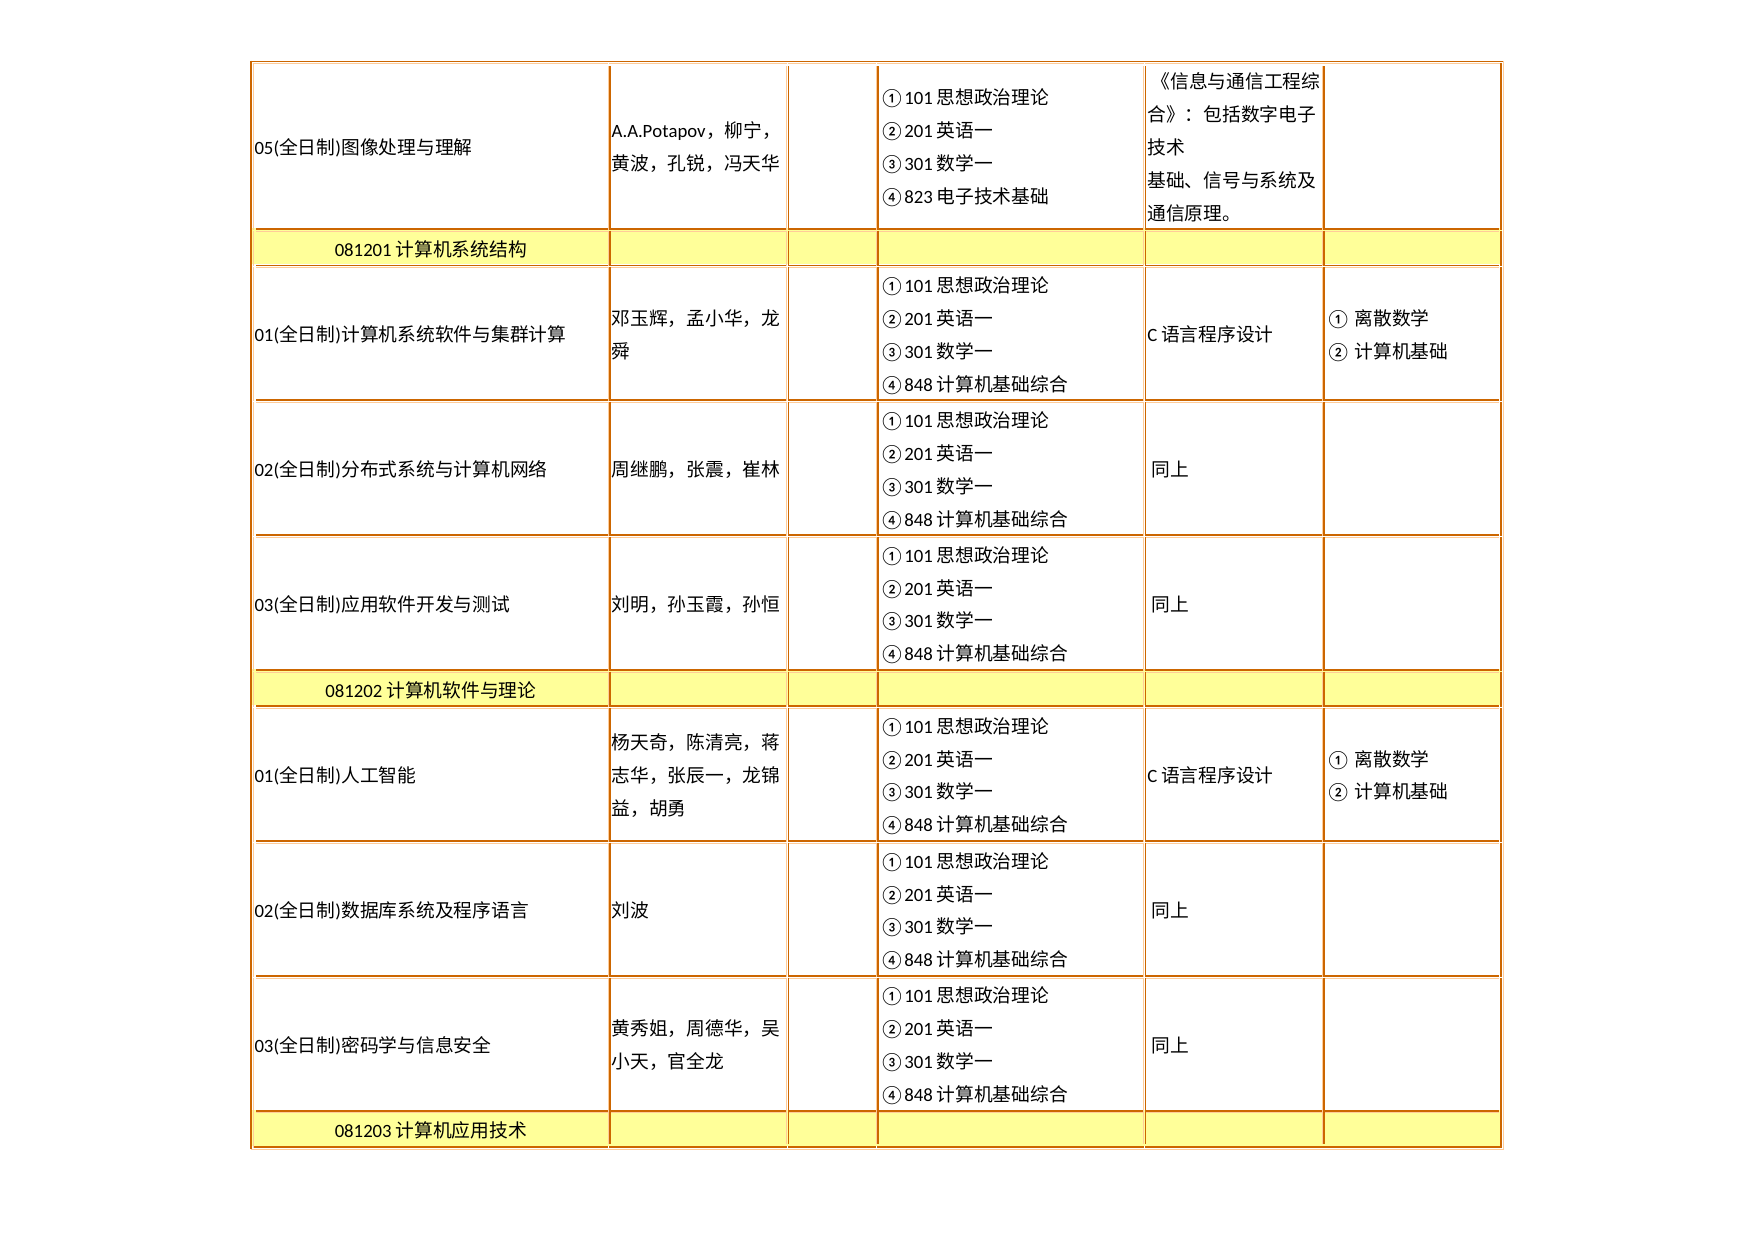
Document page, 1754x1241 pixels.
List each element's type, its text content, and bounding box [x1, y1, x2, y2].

table_cell 03(全日制)应用软件开发与测试 [254, 534, 608, 669]
table_cell 01(全日制)计算机系统软件与集群计算 [254, 265, 608, 399]
table_cell C语言程序设计 [1146, 268, 1322, 399]
table_cell [789, 538, 876, 669]
table_cell [1325, 975, 1501, 1110]
table_cell 同上 [1146, 403, 1322, 534]
table_cell [789, 979, 876, 1110]
table_cell 01(全日制)人工智能 [254, 705, 608, 840]
table_cell [1323, 64, 1500, 228]
table_cell [789, 403, 876, 534]
table_cell 02(全日制)分布式系统与计算机网络 [254, 399, 608, 534]
table_cell [789, 709, 876, 840]
table_cell [1325, 534, 1501, 669]
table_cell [877, 64, 1145, 228]
table_cell 02(全日制)数据库系统及程序语言 [254, 840, 608, 975]
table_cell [1145, 64, 1323, 228]
table_cell A.A.Potapov，柳宁，黄波，孔锐，冯天华 [609, 64, 788, 228]
table_cell 刘明，孙玉霞，孙恒 [611, 538, 786, 669]
table_cell ①101思想政治理论 ②201英语一 ③301数学一 ④848计算机基础综合 [879, 538, 1143, 669]
table_cell [789, 268, 876, 399]
table_cell 邓玉辉，孟小华，龙舜 [611, 268, 786, 399]
table_cell C语言程序设计 [1146, 709, 1322, 840]
table_cell 刘波 [611, 844, 786, 975]
table_cell ①101思想政治理论 ②201英语一 ③301数学一 ④848计算机基础综合 [879, 844, 1143, 975]
table_cell [1325, 399, 1501, 534]
table_cell 081202计算机软件与理论 [254, 669, 608, 705]
table_cell 杨天奇，陈清亮，蒋志华，张辰一，龙锦益，胡勇 [611, 709, 786, 840]
table_cell ①101思想政治理论 ②201英语一 ③301数学一 ④848计算机基础综合 [879, 268, 1143, 399]
table_cell 05(全日制)图像处理与理解 [252, 62, 609, 228]
table_cell [1325, 840, 1501, 975]
table_cell 黄秀姐，周德华，吴小天，官全龙 [611, 979, 786, 1110]
table_cell ①离散数学 ②计算机基础 [1325, 705, 1501, 840]
table_cell 081203计算机应用技术 [254, 1110, 609, 1146]
table_cell 同上 [1146, 979, 1322, 1110]
table_cell 03(全日制)密码学与信息安全 [254, 975, 608, 1110]
table_cell [788, 62, 877, 228]
table_cell 周继鹏，张震，崔林 [611, 403, 786, 534]
table_cell ①离散数学 ②计算机基础 [1325, 265, 1501, 399]
table_cell 同上 [1146, 538, 1322, 669]
table_cell 同上 [1146, 844, 1322, 975]
table_cell ①101思想政治理论 ②201英语一 ③301数学一 ④848计算机基础综合 [879, 403, 1143, 534]
table_cell ①101思想政治理论 ②201英语一 ③301数学一 ④848计算机基础综合 [879, 709, 1143, 840]
table_cell [789, 844, 876, 975]
table_cell ①101思想政治理论 ②201英语一 ③301数学一 ④848计算机基础综合 [879, 979, 1143, 1110]
table_cell 081201计算机系统结构 [254, 228, 608, 264]
